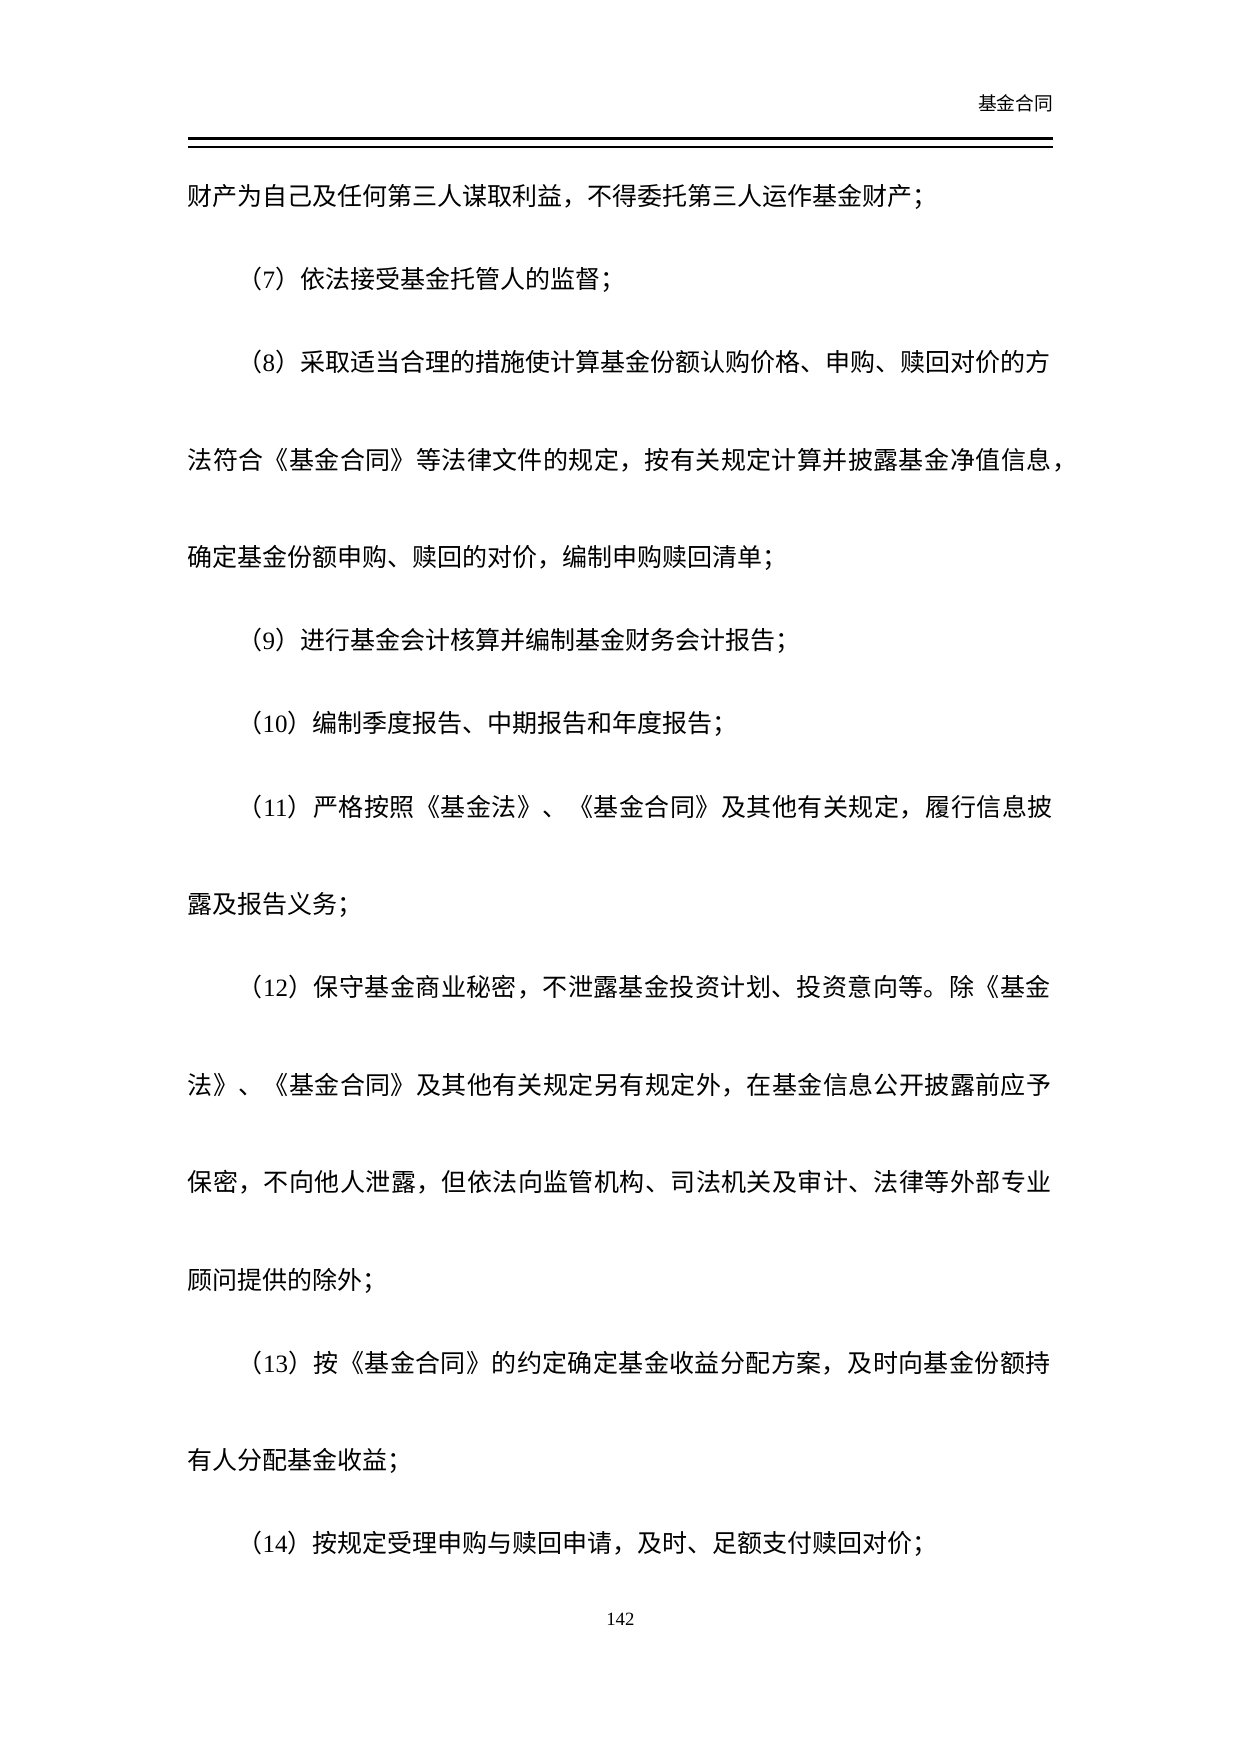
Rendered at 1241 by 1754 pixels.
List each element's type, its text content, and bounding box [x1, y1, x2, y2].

text （11）严格按照《基金法》、《基金合同》及其他有关规定，履行信息披露及报告义务； [187, 773, 1053, 935]
text （9）进行基金会计核算并编制基金财务会计报告； [187, 606, 1053, 671]
text （7）依法接受基金托管人的监督； [187, 245, 1053, 310]
text （13）按《基金合同》的约定确定基金收益分配方案，及时向基金份额持有人分配基金收益； [187, 1329, 1053, 1491]
text （8）采取适当合理的措施使计算基金份额认购价格、申购、赎回对价的方法符合《基金合同》等法律文件的规定，按有关规定计算并披露基金净值信息，确定基金份额申购、赎回的对价，编制申购赎回清单； [187, 328, 1053, 588]
text （14）按规定受理申购与赎回申请，及时、足额支付赎回对价； [187, 1509, 1053, 1574]
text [187, 162, 1053, 227]
text （12）保守基金商业秘密，不泄露基金投资计划、投资意向等。除《基金法》、《基金合同》及其他有关规定另有规定外，在基金信息公开披露前应予保密，不向他人泄露，但依法向监管机构、司法机关及审计、法律等外部专业顾问提供的除外； [187, 953, 1053, 1311]
text （10）编制季度报告、中期报告和年度报告； [187, 689, 1053, 754]
